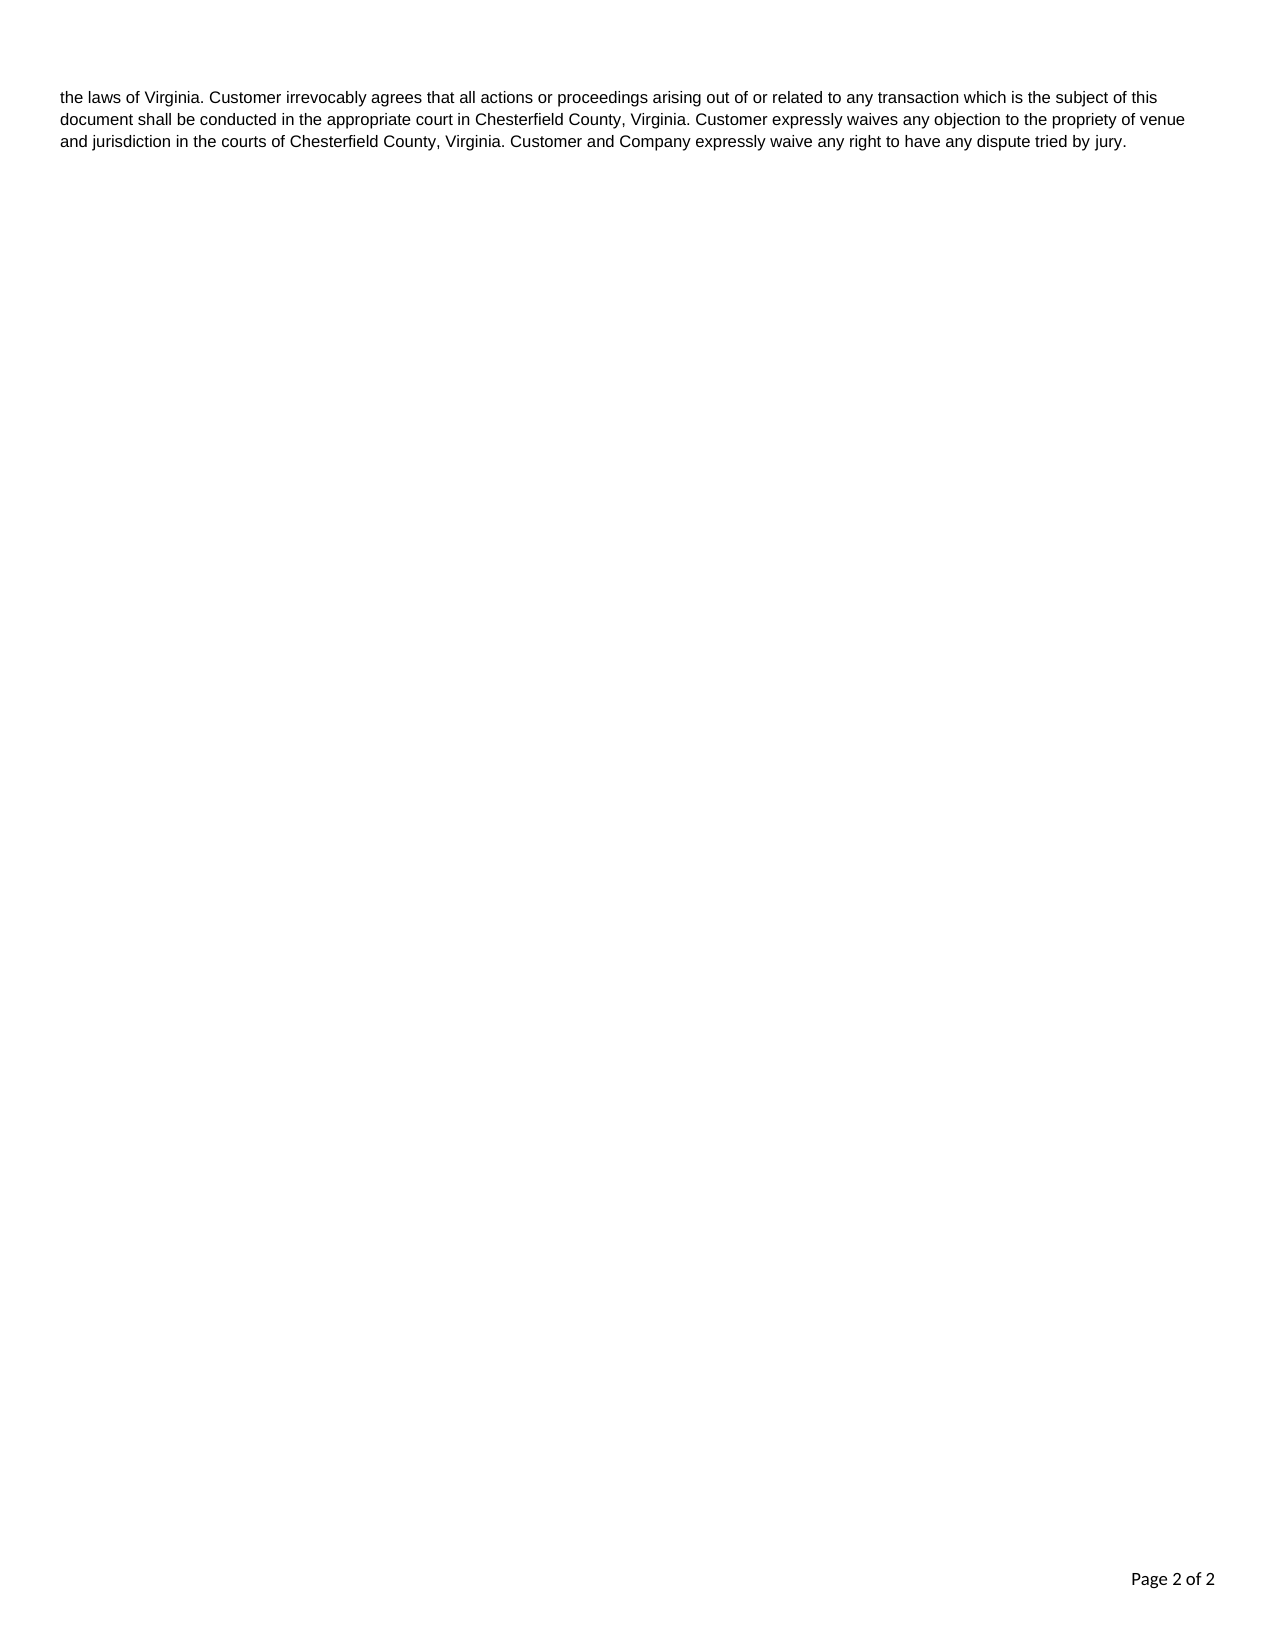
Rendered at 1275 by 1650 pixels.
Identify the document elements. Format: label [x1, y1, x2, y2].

text [60, 88, 1215, 151]
